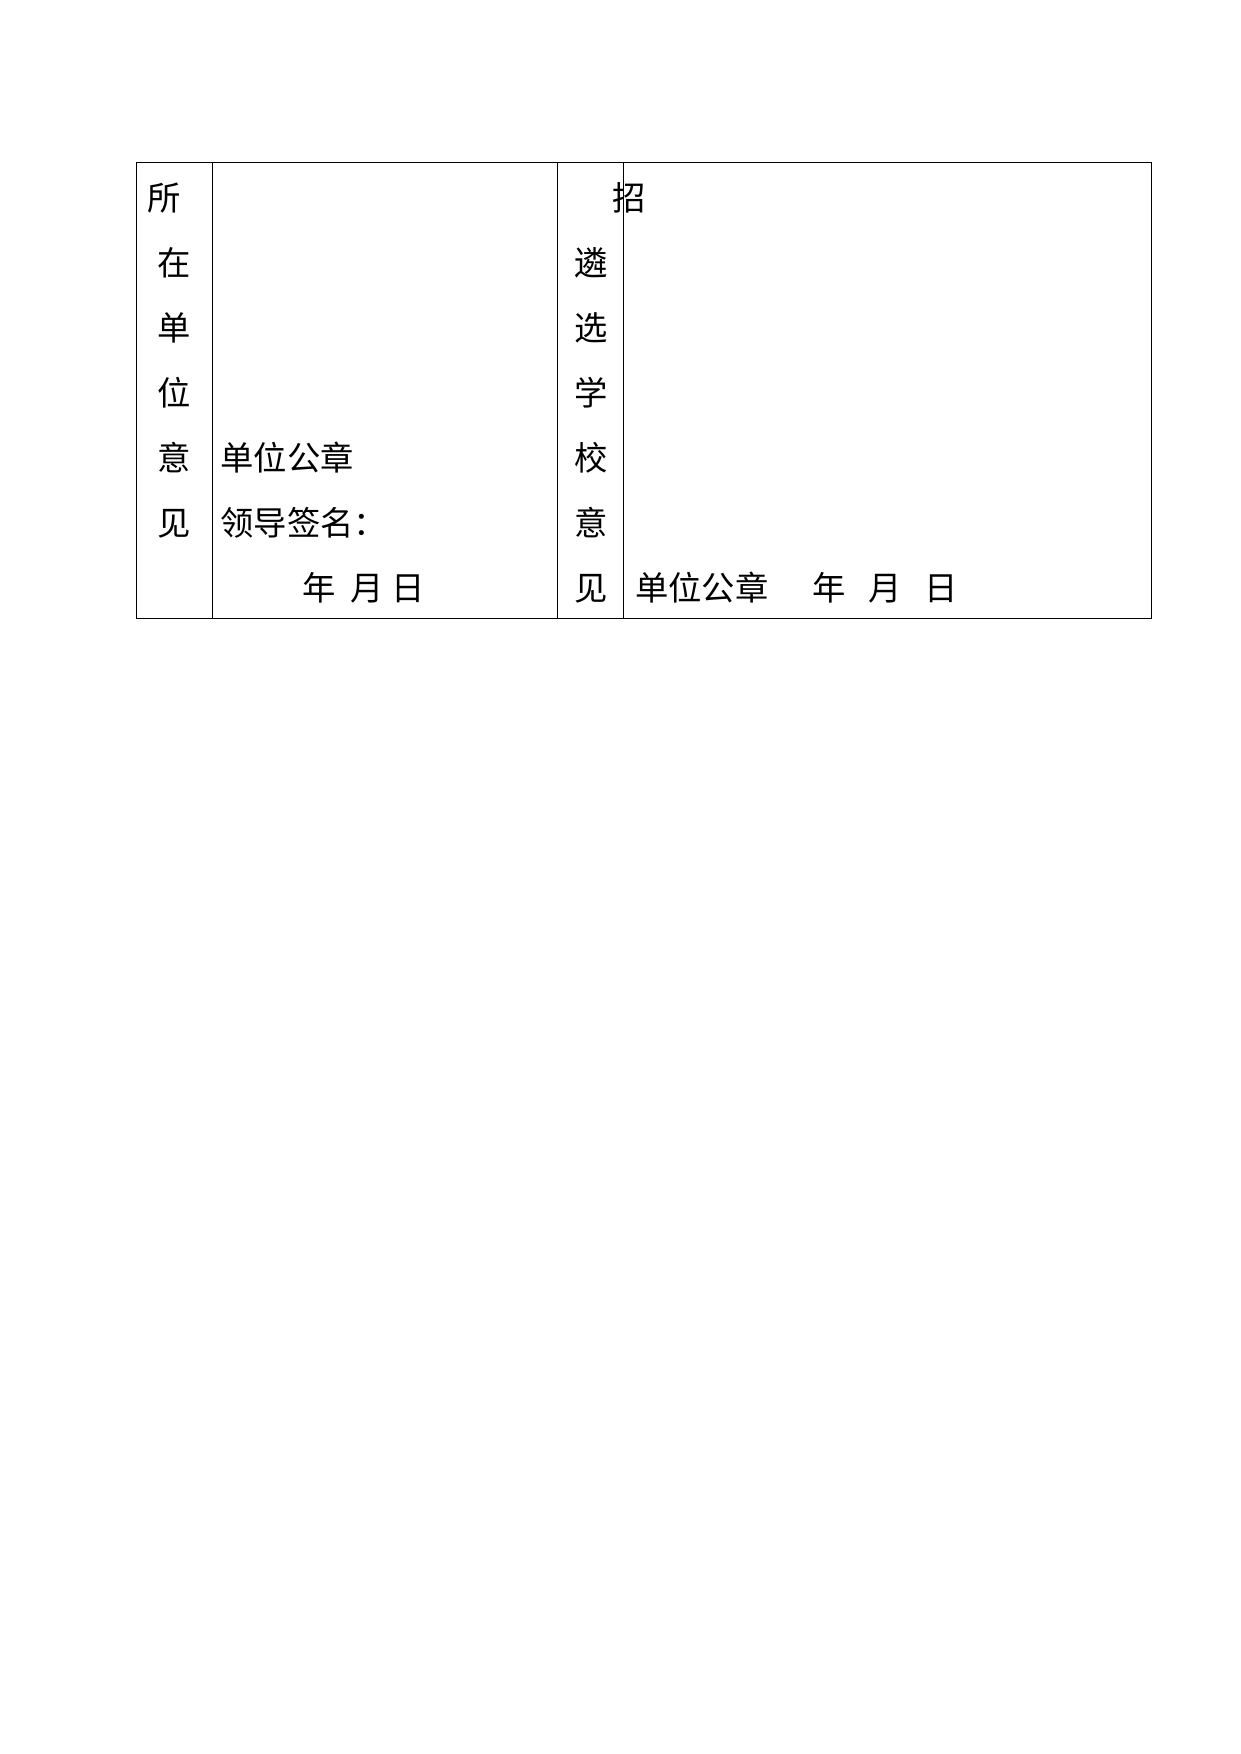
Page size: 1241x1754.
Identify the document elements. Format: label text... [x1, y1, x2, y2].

table_cell 单位公章 年 月 日 [624, 163, 1151, 618]
table_cell 单位公章 领导签名： 年 月 日 [213, 163, 557, 618]
table_cell 所 在 单 位 意 见 [137, 163, 212, 618]
table_cell 招遴选学校意见 [558, 163, 623, 618]
